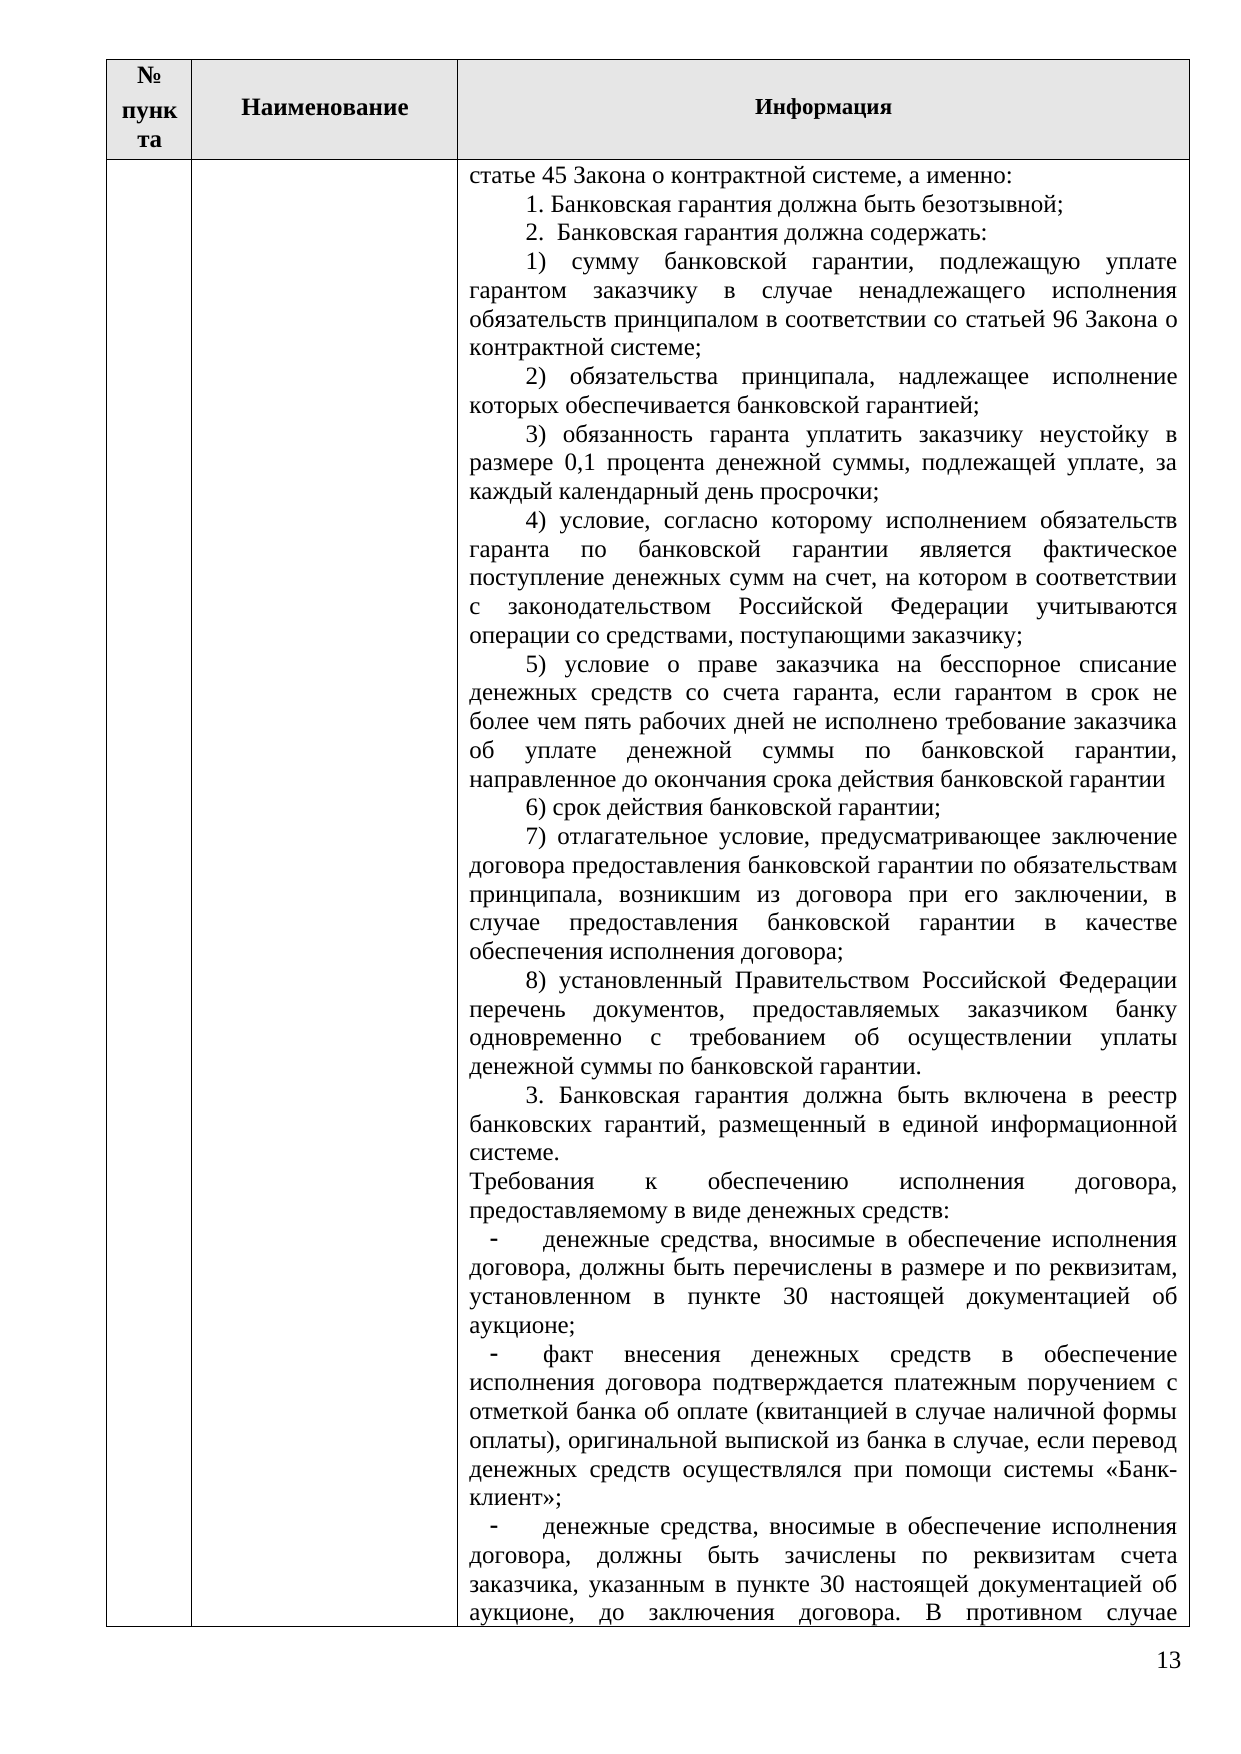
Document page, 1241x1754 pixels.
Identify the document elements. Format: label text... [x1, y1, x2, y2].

table_header Информация [458, 60, 1189, 159]
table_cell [458, 160, 1189, 1626]
table_cell [107, 160, 191, 1626]
table_header Наименование [192, 60, 457, 159]
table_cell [192, 160, 457, 1626]
table_header № пункта [107, 60, 191, 159]
